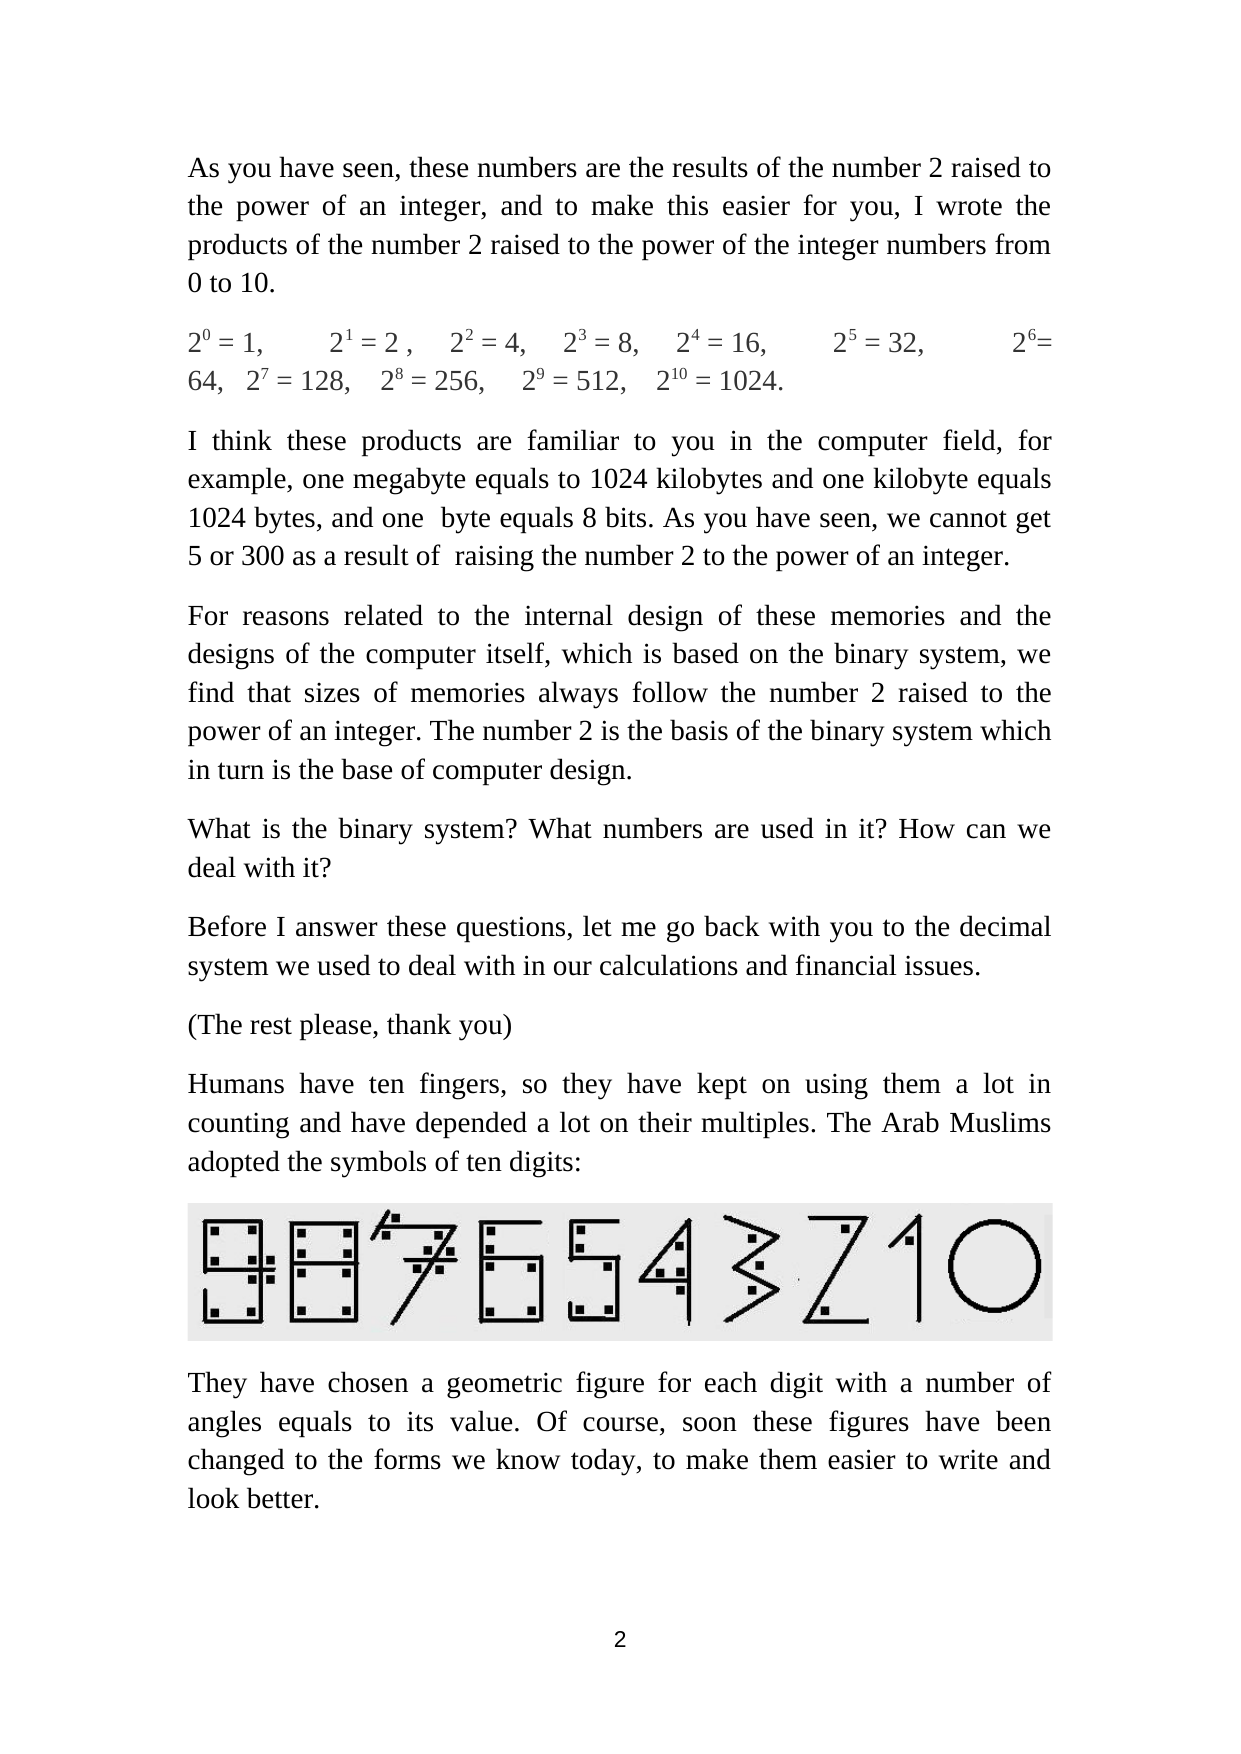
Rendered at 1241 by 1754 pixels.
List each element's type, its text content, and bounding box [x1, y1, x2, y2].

text I think these products are familiar to you in the computer field, for example, one megabyte equals to 1024 kilobytes and one kilobyte equals 1024 bytes, and one byte equals 8 bits. As you have seen, we cannot get 5 or 300 as a result of raising the number 2 to the power of an integer. [187, 423, 1053, 572]
text They have chosen a geometric figure for each digit with a number of angles equals to its value. Of course, soon these figures have been changed to the forms we know today, to make them easier to write and look better. [187, 1365, 1053, 1514]
picture [187, 1203, 1053, 1341]
text For reasons related to the internal design of these memories and the designs of the computer itself, which is based on the binary system, we find that sizes of memories always follow the number 2 raised to the power of an integer. The number 2 is the basis of the binary system which in turn is the base of computer design. [187, 598, 1053, 786]
text 20 = 1, 21 = 2 , 22 = 4, 23 = 8, 24 = 16, 25 = 32, 26= 64, 27 = 128, 28 = 256, 29 = 512, 210 = 1024. [187, 325, 1053, 397]
text Humans have ten fingers, so they have kept on using them a lot in counting and have depended a lot on their multiples. The Arab Muslims adopted the symbols of ten digits: [187, 1067, 1053, 1177]
text What is the binary system? What numbers are used in it? How can we deal with it? [187, 811, 1053, 883]
text (The rest please, thank you) [187, 1007, 1053, 1041]
text As you have seen, these numbers are the results of the number 2 raised to the power of an integer, and to make this easier for you, I wrote the products of the number 2 raised to the power of the integer numbers from 0 to 10. [187, 150, 1053, 299]
text Before I answer these questions, let me go back with you to the decimal system we used to deal with in our calculations and financial issues. [187, 909, 1053, 981]
